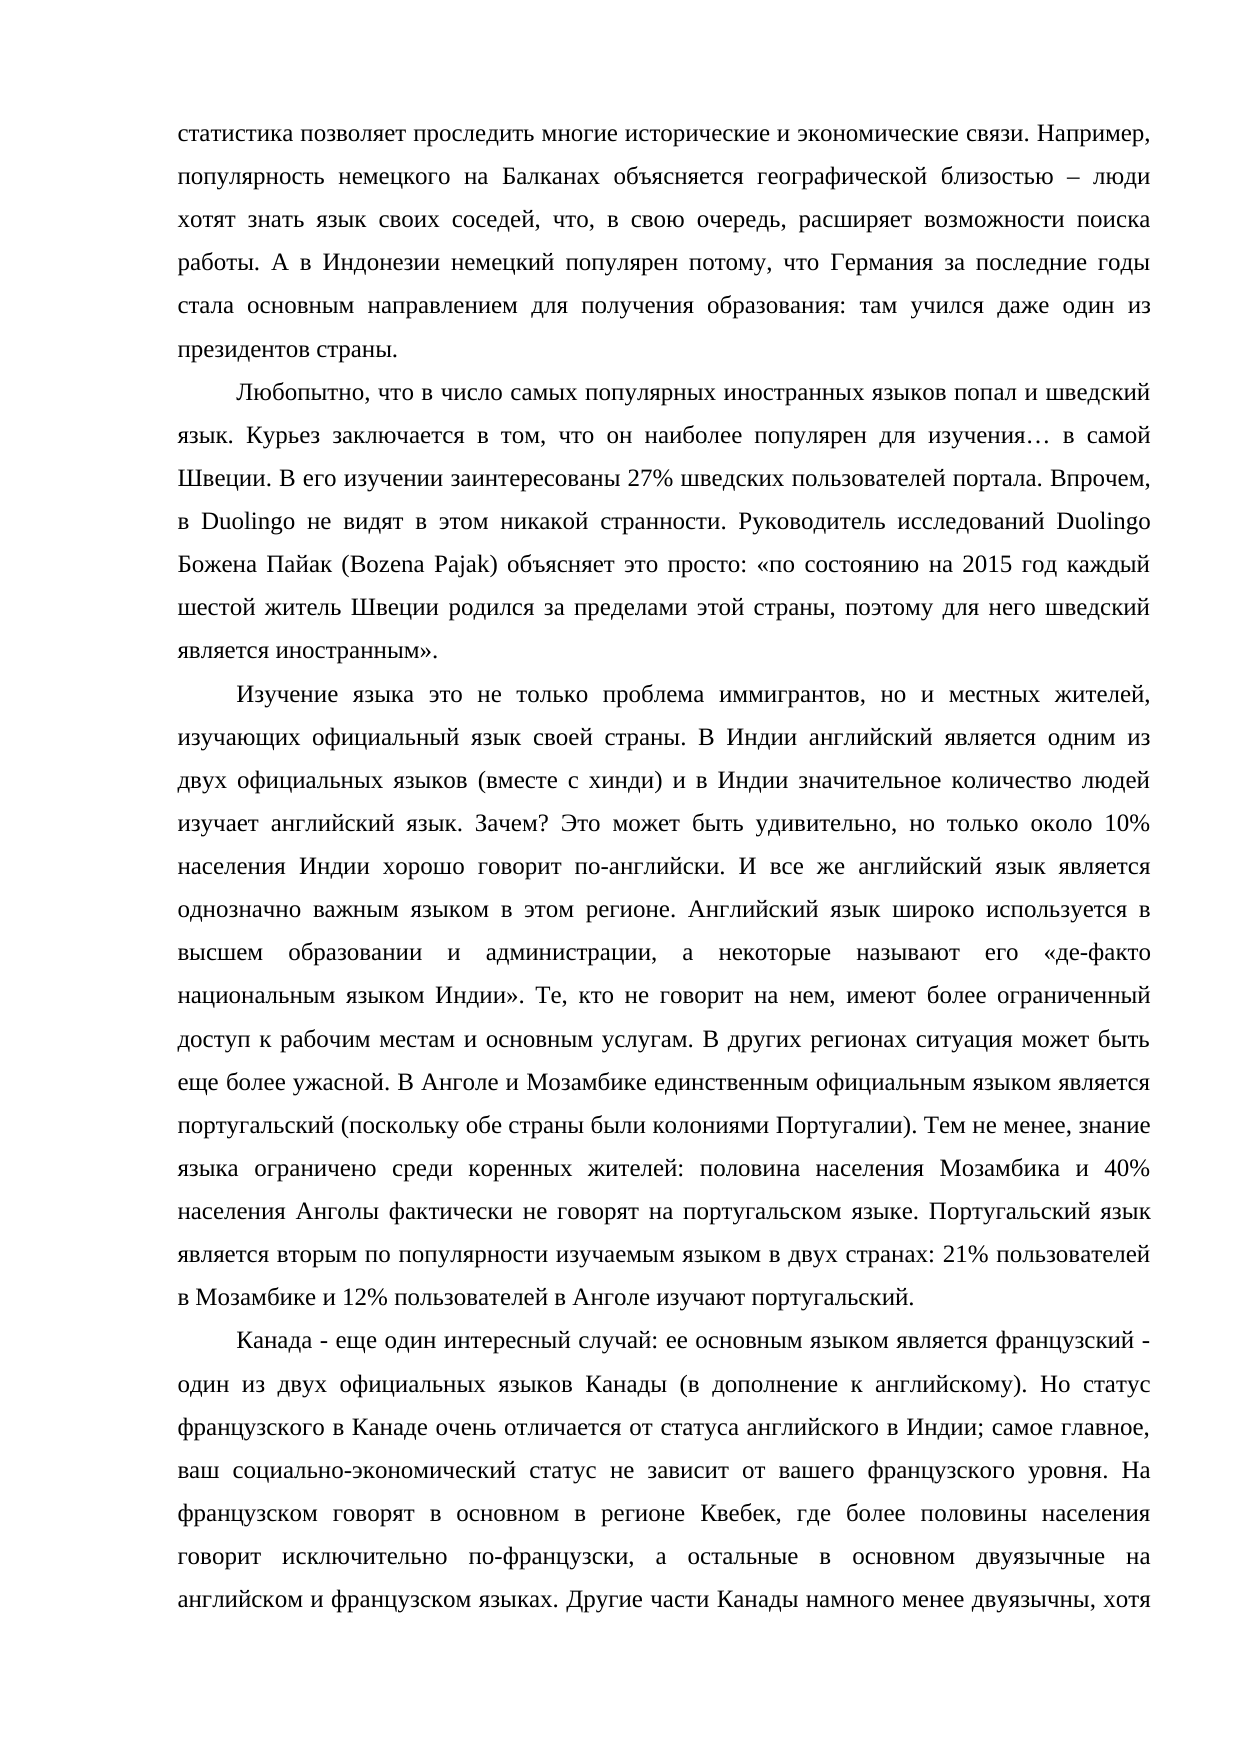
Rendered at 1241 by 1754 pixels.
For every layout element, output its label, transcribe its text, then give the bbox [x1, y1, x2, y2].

text Любопытно, что в число самых популярных иностранных языков попал и шведский язык. Курьез заключается в том, что он наиболее популярен для изучения… в самой Швеции. В его изучении заинтересованы 27% шведских пользователей портала. Впрочем, в Duolingo не видят в этом никакой странности. Руководитель исследований Duolingo Божена Пайак (Bozena Pajak) объясняет это просто: «по состоянию на 2015 год каждый шестой житель Швеции родился за пределами этой страны, поэтому для него шведский является иностранным». [177, 377, 1152, 664]
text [177, 1326, 1152, 1613]
text Изучение языка это не только проблема иммигрантов, но и местных жителей, изучающих официальный язык своей страны. В Индии английский является одним из двух официальных языков (вместе с хинди) и в Индии значительное количество людей изучает английский язык. Зачем? Это может быть удивительно, но только около 10% населения Индии хорошо говорит по-английски. И все же английский язык является однозначно важным языком в этом регионе. Английский язык широко используется в высшем образовании и администрации, а некоторые называют его «де-факто национальным языком Индии». Те, кто не говорит на нем, имеют более ограниченный доступ к рабочим местам и основным услугам. В других регионах ситуация может быть еще более ужасной. В Анголе и Мозамбике единственным официальным языком является португальский (поскольку обе страны были колониями Португалии). Тем не менее, знание языка ограничено среди коренных жителей: половина населения Мозамбика и 40% населения Анголы фактически не говорят на португальском языке. Португальский язык является вторым по популярности изучаемым языком в двух странах: 21% пользователей в Мозамбике и 12% пользователей в Анголе изучают португальский. [177, 679, 1152, 1311]
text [177, 118, 1152, 362]
